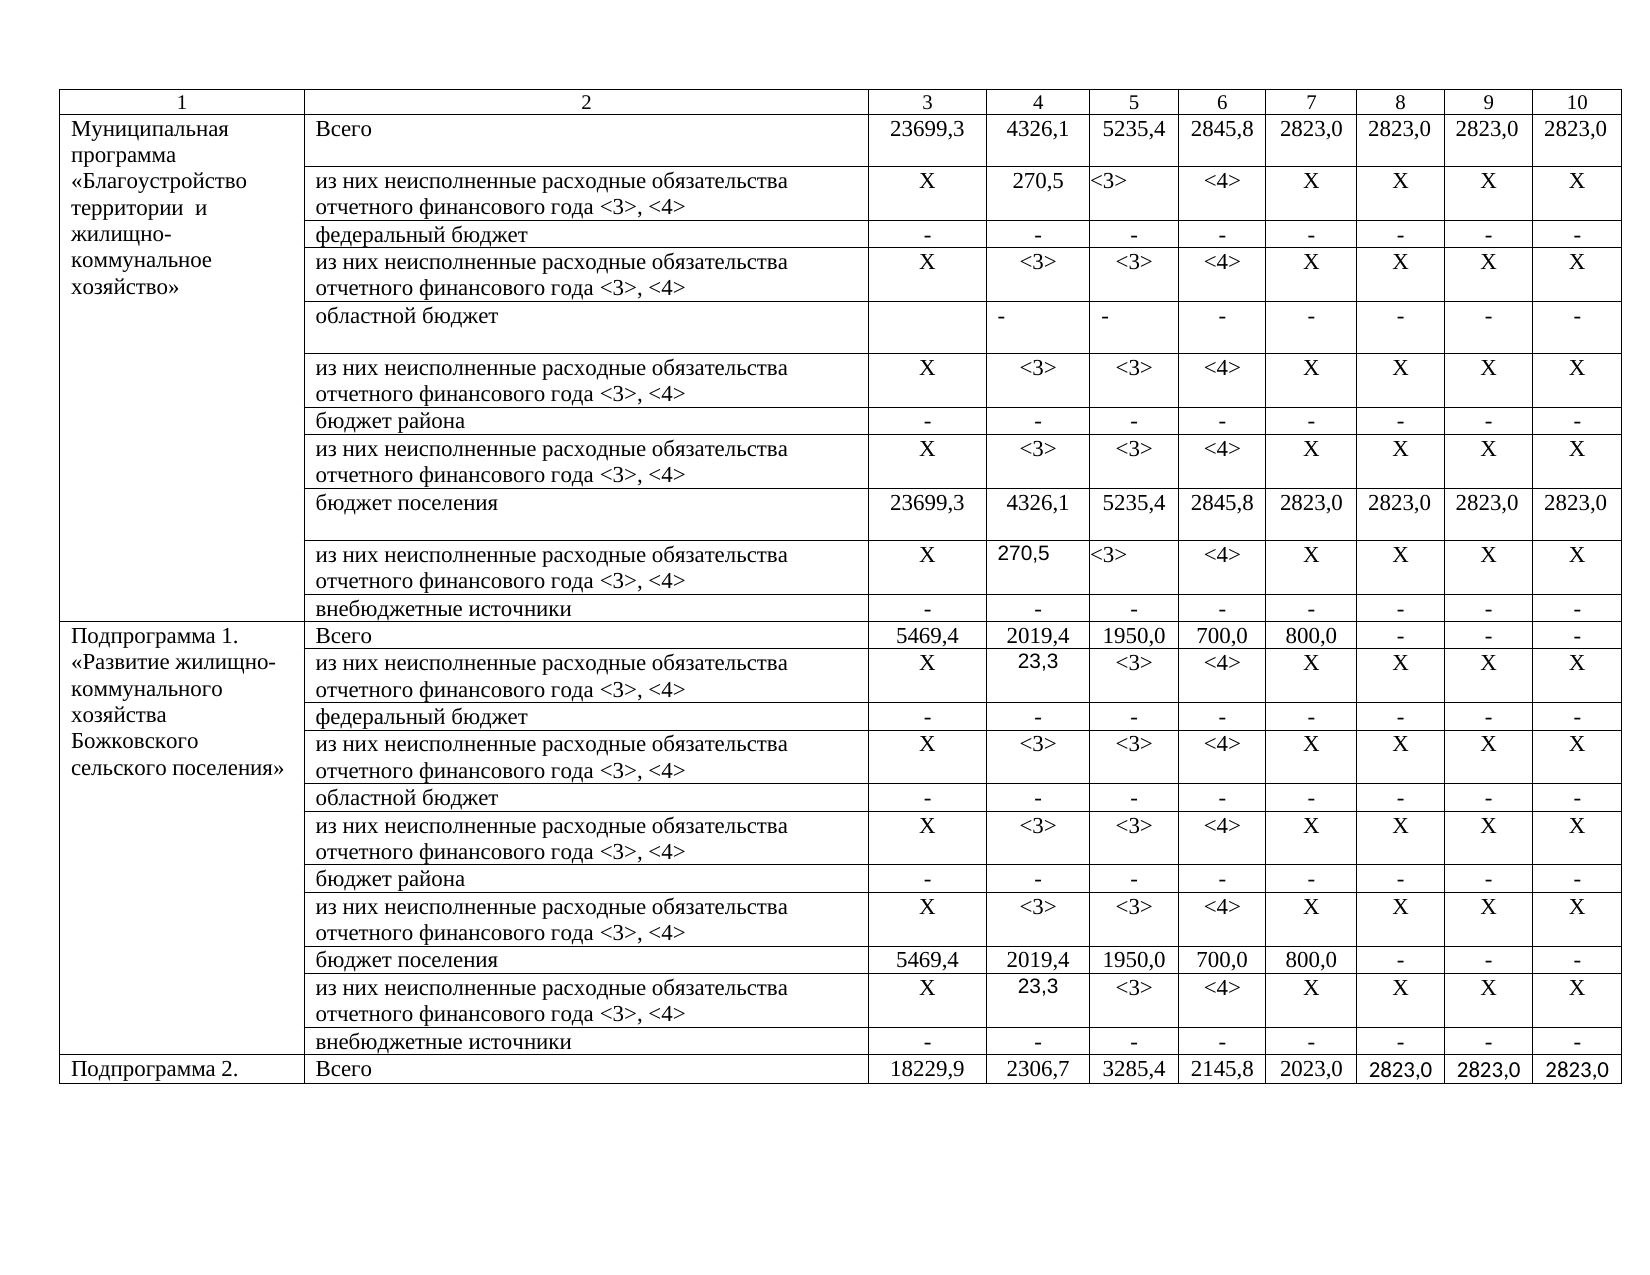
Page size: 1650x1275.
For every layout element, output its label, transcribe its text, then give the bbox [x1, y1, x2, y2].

table_cell <4> [1179, 812, 1265, 864]
table_cell Х [1533, 893, 1621, 946]
table_cell - [1445, 408, 1532, 434]
table_cell 5469,4 [869, 622, 986, 648]
table_cell 1950,0 [1090, 947, 1178, 973]
table_cell - [987, 221, 1089, 247]
table_cell из них неисполненные расходные обязательства отчетного финансового года <3>, <4> [305, 541, 868, 593]
table_cell - [1445, 595, 1532, 621]
table_cell - [1266, 703, 1356, 729]
table_cell - [1090, 595, 1178, 621]
table_cell - [1179, 784, 1265, 811]
table_cell 23699,3 [869, 489, 986, 540]
table_cell Х [869, 354, 986, 407]
table_cell 3285,4 [1090, 1055, 1178, 1083]
table_cell Х [1445, 541, 1532, 593]
table_cell 5 [1090, 90, 1178, 114]
table_cell Х [1533, 167, 1621, 219]
table_cell 2023,0 [1266, 1055, 1356, 1083]
table_cell 8 [1357, 90, 1444, 114]
table_cell 270,5 [987, 167, 1089, 219]
table_cell - [1533, 408, 1621, 434]
table_cell - [987, 865, 1089, 892]
table_cell 2823,0 [1533, 1055, 1621, 1083]
table_cell - [1445, 622, 1532, 648]
table_cell областной бюджет [305, 302, 868, 353]
table_cell 18229,9 [869, 1055, 986, 1083]
table_cell - [1533, 865, 1621, 892]
table_cell - [1179, 1028, 1265, 1054]
table_cell 700,0 [1179, 622, 1265, 648]
table_cell - [1533, 622, 1621, 648]
table_cell - [1445, 703, 1532, 729]
table_cell Х [1533, 354, 1621, 407]
table_cell Х [1533, 248, 1621, 301]
table_cell федеральный бюджет [305, 703, 868, 729]
table_cell - [1090, 703, 1178, 729]
table_cell Х [1266, 435, 1356, 488]
table_cell <4> [1179, 167, 1265, 219]
table_cell Муниципальная программа «Благоустройство территории и жилищно-коммунальное хозяйство» [60, 115, 304, 621]
table_cell бюджет района [305, 408, 868, 434]
table_cell Х [1266, 541, 1356, 593]
table_cell - [869, 865, 986, 892]
table_cell 2823,0 [1357, 489, 1444, 540]
table_cell 23,3 [987, 974, 1089, 1027]
table_cell <4> [1179, 541, 1265, 593]
table_cell - [869, 221, 986, 247]
table_cell Х [1266, 893, 1356, 946]
table_cell - [1533, 595, 1621, 621]
table_cell - [1533, 703, 1621, 729]
table_cell Х [1533, 435, 1621, 488]
table_cell 6 [1179, 90, 1265, 114]
table_cell Х [1357, 354, 1444, 407]
table_cell - [1357, 302, 1444, 353]
table_cell - [1357, 221, 1444, 247]
table_cell Х [1357, 974, 1444, 1027]
table_cell Х [869, 812, 986, 864]
table_cell из них неисполненные расходные обязательства отчетного финансового года <3>, <4> [305, 248, 868, 301]
table_cell из них неисполненные расходные обязательства отчетного финансового года <3>, <4> [305, 893, 868, 946]
table_cell - [1266, 302, 1356, 353]
table_cell - [1357, 408, 1444, 434]
table_cell - [869, 784, 986, 811]
table_cell <3> [987, 812, 1089, 864]
table_cell Х [1357, 893, 1444, 946]
table_cell Х [869, 731, 986, 783]
table_cell <3> [1090, 893, 1178, 946]
table_cell Х [1445, 248, 1532, 301]
table_cell - [1266, 784, 1356, 811]
table_cell Х [1266, 167, 1356, 219]
table_cell - [1266, 221, 1356, 247]
table_cell - [1090, 408, 1178, 434]
table_cell <4> [1179, 893, 1265, 946]
table_cell 2845,8 [1179, 489, 1265, 540]
table_cell 1950,0 [1090, 622, 1178, 648]
table_cell Всего [305, 115, 868, 166]
table_cell Х [869, 974, 986, 1027]
table_cell Х [1357, 167, 1444, 219]
table_cell бюджет района [305, 865, 868, 892]
table_cell 9 [1445, 90, 1532, 114]
table_cell Х [1533, 649, 1621, 702]
table_cell Х [1266, 354, 1356, 407]
table_cell <4> [1179, 354, 1265, 407]
table_cell - [869, 408, 986, 434]
table_cell <3> [1090, 354, 1178, 407]
table_cell - [1445, 1028, 1532, 1054]
table_cell Х [1357, 731, 1444, 783]
table_cell - [1357, 595, 1444, 621]
table_cell - [1179, 595, 1265, 621]
table_cell - [1357, 622, 1444, 648]
table_cell Х [869, 248, 986, 301]
table_cell 5235,4 [1090, 489, 1178, 540]
table_cell Х [1445, 649, 1532, 702]
table_cell 800,0 [1266, 947, 1356, 973]
table_cell - [1090, 221, 1178, 247]
table_cell Х [1357, 541, 1444, 593]
table_cell - [1445, 865, 1532, 892]
table_cell - [1179, 865, 1265, 892]
table_cell бюджет поселения [305, 489, 868, 540]
table_cell - [1179, 703, 1265, 729]
table_cell - [987, 595, 1089, 621]
table_cell 2823,0 [1445, 1055, 1532, 1083]
table_cell - [1533, 1028, 1621, 1054]
table_cell <3> [1090, 649, 1178, 702]
table_cell федеральный бюджет [305, 221, 868, 247]
table_cell - [1533, 302, 1621, 353]
table_cell 23,3 [987, 649, 1089, 702]
table_cell 5235,4 [1090, 115, 1178, 166]
table_cell бюджет поселения [305, 947, 868, 973]
table_cell <3> [1090, 812, 1178, 864]
table_cell из них неисполненные расходные обязательства отчетного финансового года <3>, <4> [305, 435, 868, 488]
table_cell - [1266, 595, 1356, 621]
table_cell 23699,3 [869, 115, 986, 166]
table_cell 800,0 [1266, 622, 1356, 648]
table_cell - [1179, 302, 1265, 353]
table_cell - [987, 1028, 1089, 1054]
table_cell 2823,0 [1266, 489, 1356, 540]
table_cell Х [1266, 731, 1356, 783]
table_cell Всего [305, 622, 868, 648]
table_cell - [1090, 865, 1178, 892]
table_cell - [987, 302, 1089, 353]
table_cell Х [1445, 974, 1532, 1027]
table_cell - [987, 784, 1089, 811]
table_cell - [1445, 947, 1532, 973]
table_cell <3> [1090, 167, 1178, 219]
table_cell внебюджетные источники [305, 1028, 868, 1054]
table_cell 2845,8 [1179, 115, 1265, 166]
table_cell - [1445, 784, 1532, 811]
table_cell - [1179, 221, 1265, 247]
table_cell - [869, 1028, 986, 1054]
table_cell - [869, 703, 986, 729]
table_cell <3> [987, 435, 1089, 488]
table_cell - [1357, 947, 1444, 973]
table_cell <3> [987, 248, 1089, 301]
table_cell 2306,7 [987, 1055, 1089, 1083]
table_cell из них неисполненные расходные обязательства отчетного финансового года <3>, <4> [305, 974, 868, 1027]
table_cell - [1533, 784, 1621, 811]
table_cell - [1533, 221, 1621, 247]
table_cell <3> [1090, 435, 1178, 488]
table_cell 4326,1 [987, 489, 1089, 540]
table_cell - [869, 595, 986, 621]
table_cell - [1533, 947, 1621, 973]
table_cell Х [1445, 731, 1532, 783]
table_cell <4> [1179, 248, 1265, 301]
table_cell Х [1533, 812, 1621, 864]
table_cell 2145,8 [1179, 1055, 1265, 1083]
table_cell из них неисполненные расходные обязательства отчетного финансового года <3>, <4> [305, 354, 868, 407]
table_cell <3> [1090, 731, 1178, 783]
table_cell <3> [987, 731, 1089, 783]
table_cell - [1090, 784, 1178, 811]
table_cell Х [1445, 167, 1532, 219]
table_cell Х [1357, 812, 1444, 864]
table_cell из них неисполненные расходные обязательства отчетного финансового года <3>, <4> [305, 731, 868, 783]
table_cell Х [869, 435, 986, 488]
table_cell Х [1533, 541, 1621, 593]
table_cell Х [1357, 248, 1444, 301]
table_cell - [1445, 221, 1532, 247]
table_cell <3> [1090, 541, 1178, 593]
table_cell - [1266, 865, 1356, 892]
table_cell Х [1533, 731, 1621, 783]
table_cell <4> [1179, 435, 1265, 488]
table_cell [869, 302, 986, 353]
table_cell Х [869, 167, 986, 219]
table_cell Подпрограмма 1. «Развитие жилищно-коммунального хозяйства Божковского сельского поселения» [60, 622, 304, 1054]
table_cell 2823,0 [1266, 115, 1356, 166]
table_cell <3> [987, 354, 1089, 407]
table_cell - [987, 408, 1089, 434]
table_cell Х [1266, 812, 1356, 864]
table_cell <3> [987, 893, 1089, 946]
table_cell 2823,0 [1357, 1055, 1444, 1083]
table_cell - [1266, 1028, 1356, 1054]
table_cell из них неисполненные расходные обязательства отчетного финансового года <3>, <4> [305, 649, 868, 702]
table_cell Х [869, 893, 986, 946]
table_cell Х [1533, 974, 1621, 1027]
table_cell - [1179, 408, 1265, 434]
table_cell <3> [1090, 248, 1178, 301]
table_cell 4326,1 [987, 115, 1089, 166]
table_cell 2019,4 [987, 622, 1089, 648]
table_cell 10 [1533, 90, 1621, 114]
table_cell областной бюджет [305, 784, 868, 811]
table_cell Х [1357, 649, 1444, 702]
table_cell 7 [1266, 90, 1356, 114]
table_cell <4> [1179, 974, 1265, 1027]
table_cell 2 [305, 90, 868, 114]
table_cell внебюджетные источники [305, 595, 868, 621]
table_cell - [1090, 1028, 1178, 1054]
table_cell Х [1445, 893, 1532, 946]
table_cell 270,5 [987, 541, 1089, 593]
table_cell 1 [60, 90, 304, 114]
table_cell 2823,0 [1445, 489, 1532, 540]
table_cell 2823,0 [1533, 115, 1621, 166]
table_cell 700,0 [1179, 947, 1265, 973]
table_cell Х [869, 649, 986, 702]
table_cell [60, 1055, 304, 1083]
table_cell <4> [1179, 731, 1265, 783]
table_cell - [1445, 302, 1532, 353]
table_cell Х [1266, 248, 1356, 301]
table_cell Х [1357, 435, 1444, 488]
table_cell - [1357, 865, 1444, 892]
table_cell 2823,0 [1533, 489, 1621, 540]
table_cell из них неисполненные расходные обязательства отчетного финансового года <3>, <4> [305, 812, 868, 864]
table_cell 4 [987, 90, 1089, 114]
table_cell - [1357, 1028, 1444, 1054]
table_cell 5469,4 [869, 947, 986, 973]
table_cell Х [1445, 812, 1532, 864]
table_cell 2823,0 [1357, 115, 1444, 166]
table_cell Х [1445, 435, 1532, 488]
table_cell - [1090, 302, 1178, 353]
table_cell Х [1266, 649, 1356, 702]
table_cell - [987, 703, 1089, 729]
table_cell - [1266, 408, 1356, 434]
table_cell 2019,4 [987, 947, 1089, 973]
table_cell Х [1266, 974, 1356, 1027]
table_cell 2823,0 [1445, 115, 1532, 166]
table_cell <3> [1090, 974, 1178, 1027]
table_cell 3 [869, 90, 986, 114]
table_cell Всего [305, 1055, 868, 1083]
table_cell из них неисполненные расходные обязательства отчетного финансового года <3>, <4> [305, 167, 868, 219]
table_cell - [1357, 784, 1444, 811]
table_cell Х [1445, 354, 1532, 407]
table_cell Х [869, 541, 986, 593]
table_cell - [1357, 703, 1444, 729]
table_cell <4> [1179, 649, 1265, 702]
